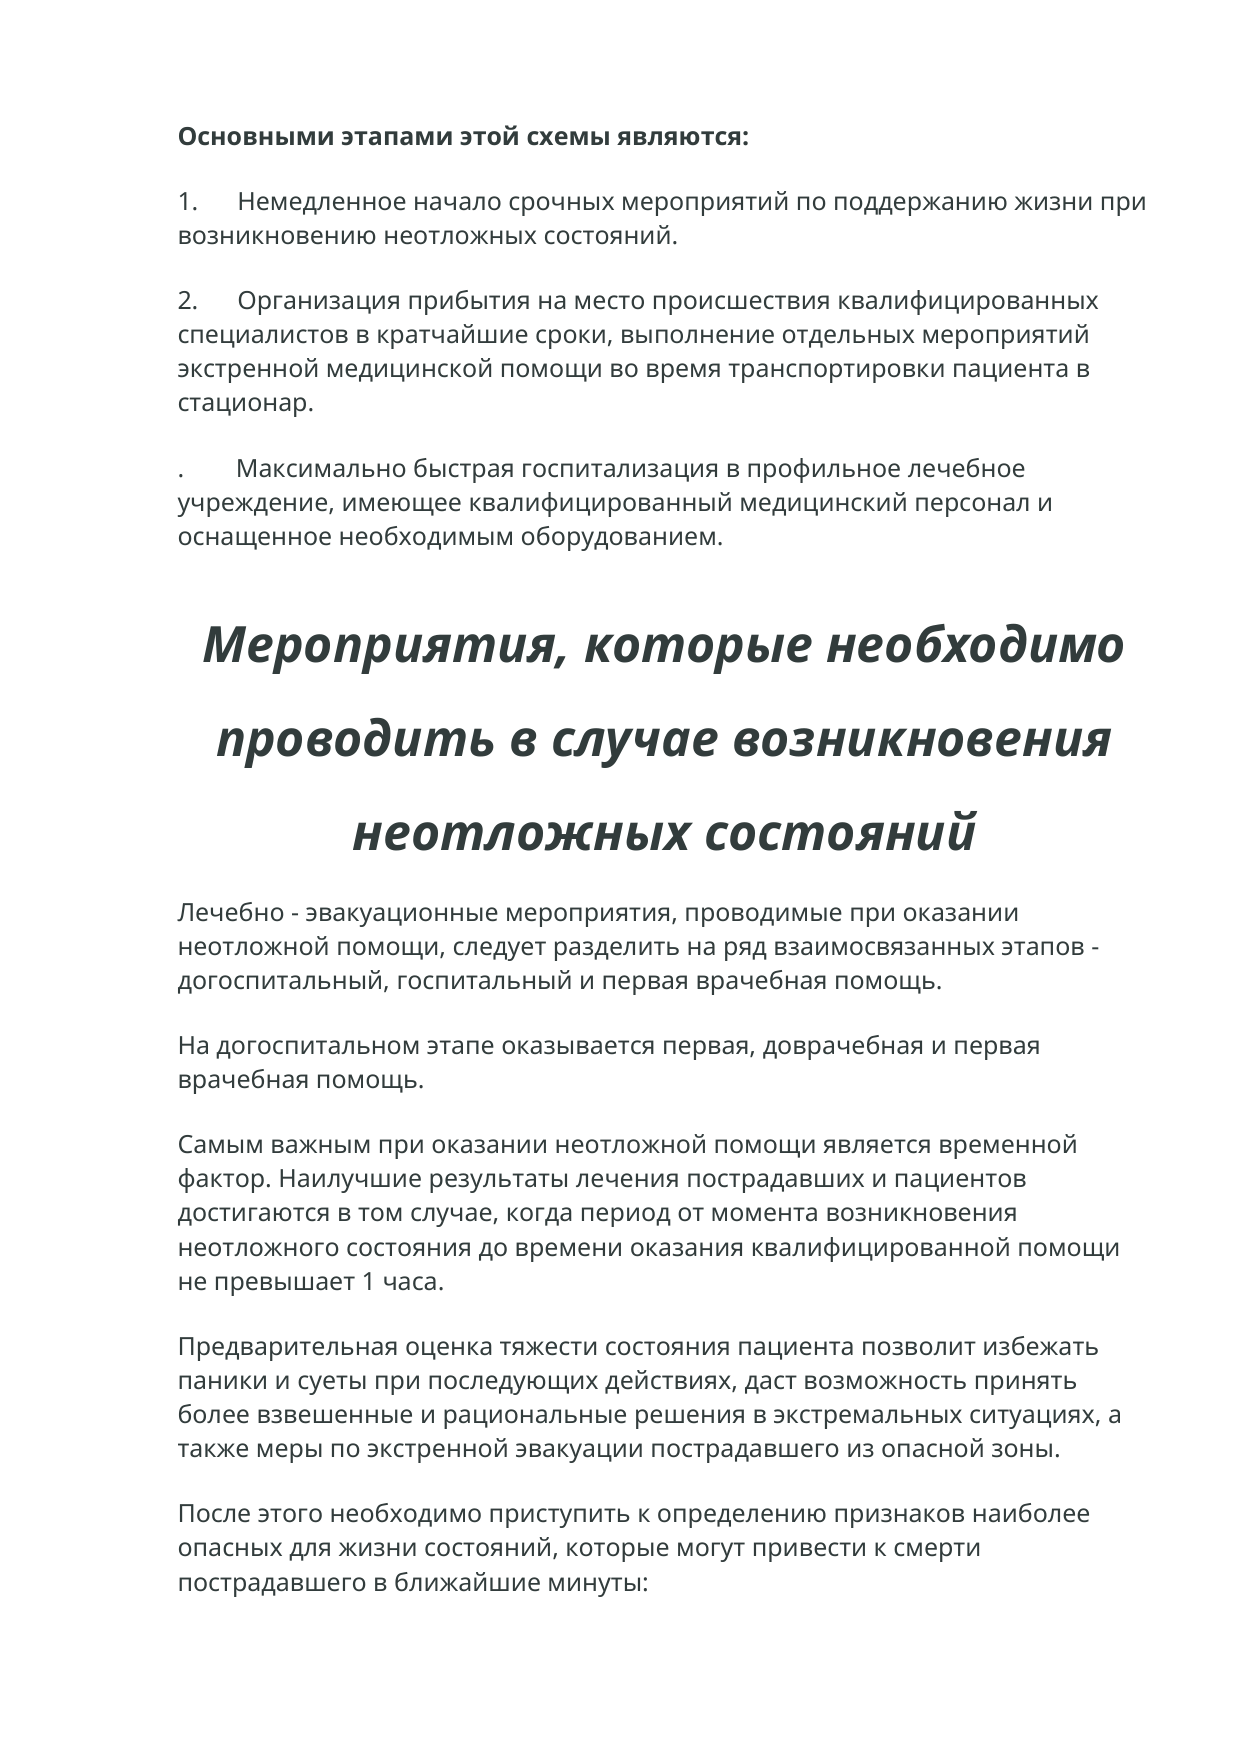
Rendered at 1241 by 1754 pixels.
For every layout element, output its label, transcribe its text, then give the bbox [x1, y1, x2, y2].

text Лечебно - эвакуационные мероприятия, проводимые при оказании неотложной помощи, следует разделить на ряд взаимосвязанных этапов - догоспитальный, госпитальный и первая врачебная помощь. [177, 894, 1152, 996]
text 2. Организация прибытия на место происшествия квалифицированных специалистов в кратчайшие сроки, выполнение отдельных мероприятий экстренной медицинской помощи во время транспортировки пациента в стационар. [177, 283, 1152, 419]
text Основными этапами этой схемы являются: [177, 118, 1152, 152]
text Самым важным при оказании неотложной помощи является временной фактор. Наилучшие результаты лечения пострадавших и пациентов достигаются в том случае, когда период от момента возникновения неотложного состояния до времени оказания квалифицированной помощи не превышает 1 часа. [177, 1127, 1152, 1297]
text 1. Немедленное начало срочных мероприятий по поддержанию жизни при возникновению неотложных состояний. [177, 183, 1152, 252]
text Мероприятия, которые необходимо проводить в случае возникновения неотложных состояний [177, 584, 1152, 865]
text На догоспитальном этапе оказывается первая, доврачебная и первая врачебная помощь. [177, 1028, 1152, 1096]
text После этого необходимо приступить к определению признаков наиболее опасных для жизни состояний, которые могут привести к смерти пострадавшего в ближайшие минуты: [177, 1496, 1152, 1598]
text . Максимально быстрая госпитализация в профильное лечебное учреждение, имеющее квалифицированный медицинский персонал и оснащенное необходимым оборудованием. [177, 450, 1152, 552]
text Предварительная оценка тяжести состояния пациента позволит избежать паники и суеты при последующих действиях, даст возможность принять более взвешенные и рациональные решения в экстремальных ситуациях, а также меры по экстренной эвакуации пострадавшего из опасной зоны. [177, 1328, 1152, 1465]
